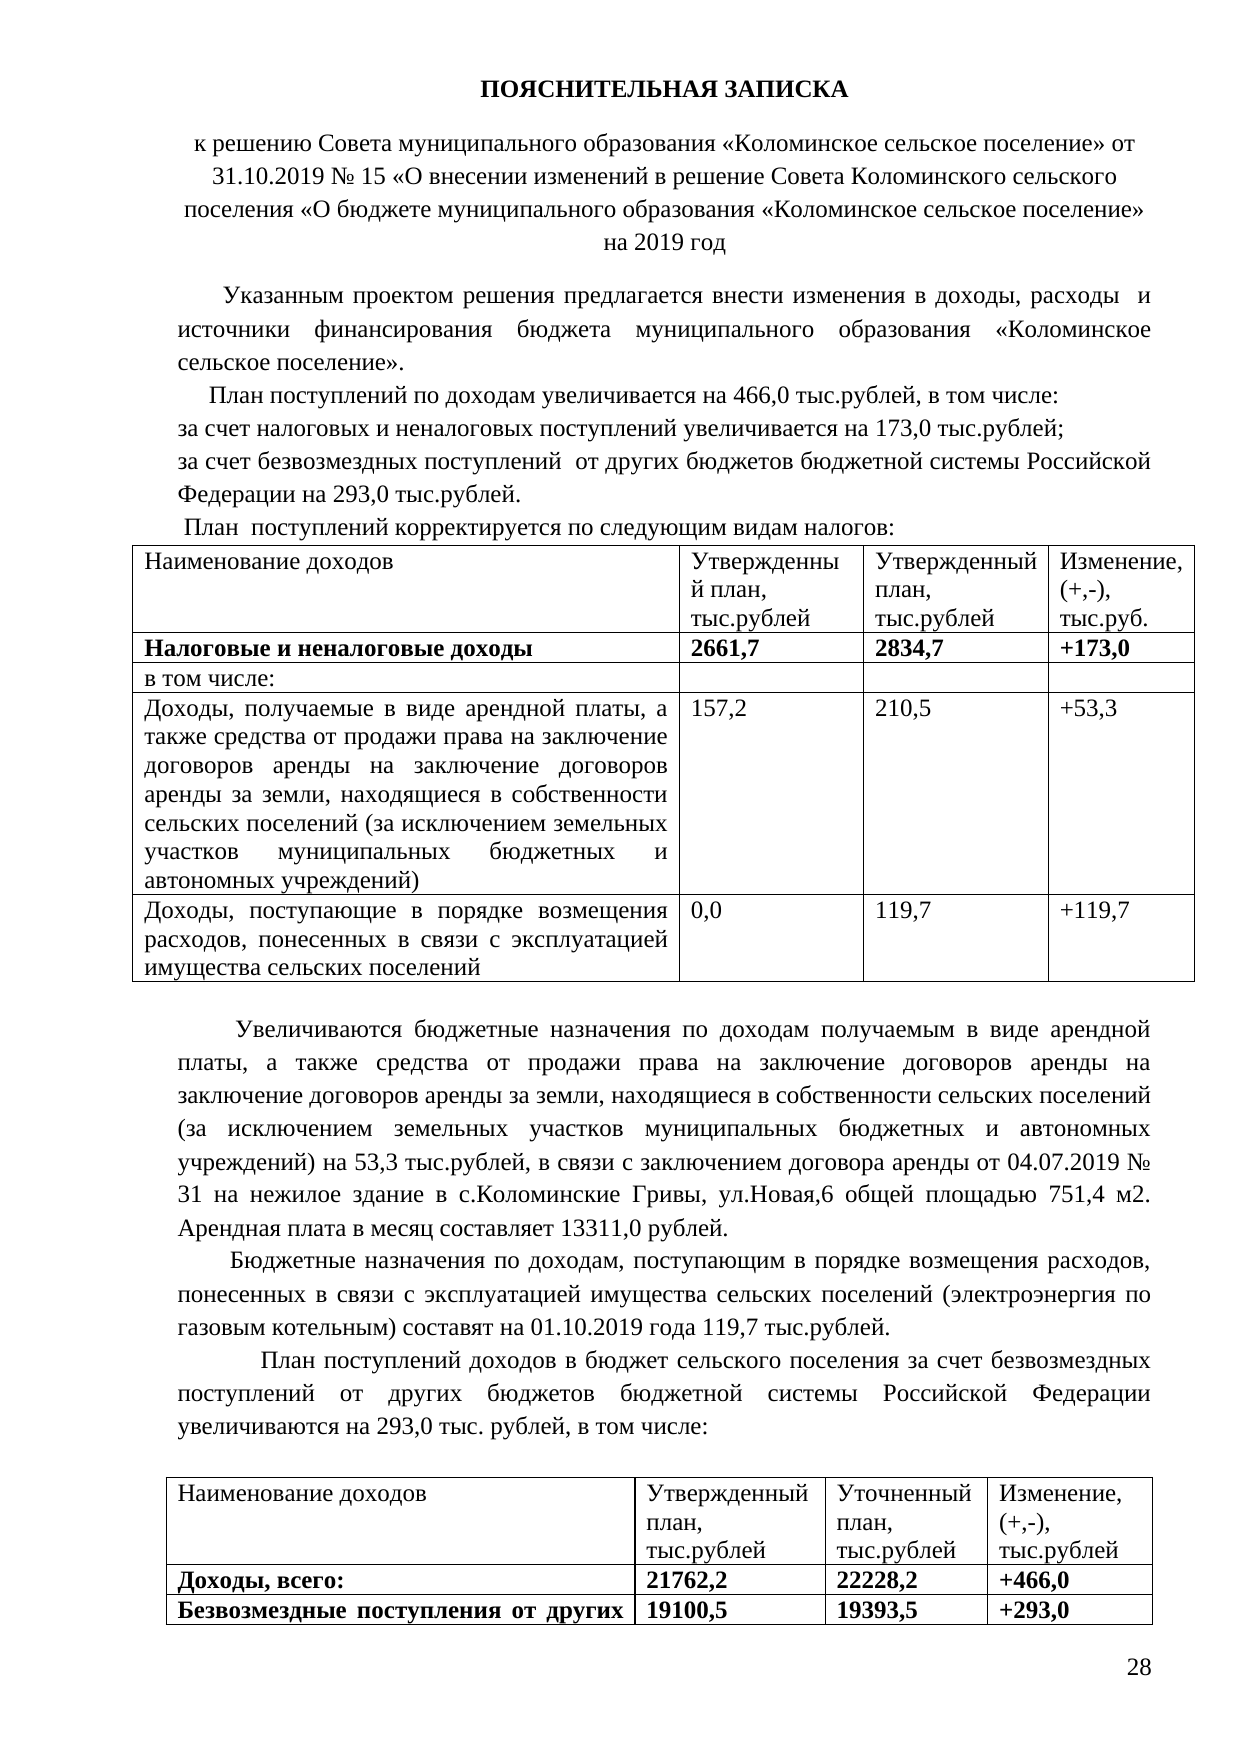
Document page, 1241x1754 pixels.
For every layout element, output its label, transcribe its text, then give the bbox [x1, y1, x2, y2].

table_cell 21762,2 [636, 1565, 825, 1594]
table_cell 2661,7 [680, 633, 863, 662]
table_cell +173,0 [1049, 633, 1194, 662]
text Указанным проектом решения предлагается внести изменения в доходы, расходы и источники финансирования бюджета муниципального образования «Коломинское сельское поселение». [177, 281, 1152, 375]
text План поступлений по доходам увеличивается на 466,0 тыс.рублей, в том числе: [177, 380, 1152, 408]
table_cell Доходы, получаемые в виде арендной платы, а также средства от продажи права на заключение договоров аренды на заключение договоров аренды за земли, находящиеся в собственности сельских поселений (за исключением земельных участков муниципальных бюджетных и автономных учреждений) [133, 693, 679, 894]
table_header Изменение, (+,-), тыс.руб. [1049, 546, 1194, 632]
table_cell 210,5 [864, 693, 1048, 894]
table_cell Доходы, поступающие в порядке возмещения расходов, понесенных в связи с эксплуатацией имущества сельских поселений [133, 895, 679, 981]
table_cell 0,0 [680, 895, 863, 981]
text Бюджетные назначения по доходам, поступающим в порядке возмещения расходов, понесенных в связи с эксплуатацией имущества сельских поселений (электроэнергия по газовым котельным) составят на 01.10.2019 года 119,7 тыс.рублей. [177, 1246, 1152, 1340]
table_cell [680, 663, 863, 692]
table_header Утвержденный план, тыс.рублей [864, 546, 1048, 632]
table_cell +293,0 [988, 1595, 1152, 1624]
table_cell в том числе: [133, 663, 679, 692]
table_cell +53,3 [1049, 693, 1194, 894]
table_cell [167, 1595, 634, 1624]
table_cell Доходы, всего: [167, 1565, 634, 1594]
table_cell 19393,5 [826, 1595, 987, 1624]
table_header Утвержденный план, тыс.рублей [636, 1478, 825, 1564]
table_header Наименование доходов [167, 1478, 634, 1564]
text План поступлений корректируется по следующим видам налогов: [177, 512, 1152, 541]
table_cell [1049, 663, 1194, 692]
text ПОЯСНИТЕЛЬНАЯ ЗАПИСКА [177, 74, 1152, 103]
table_header Наименование доходов [133, 546, 679, 632]
text к решению Совета муниципального образования «Коломинское сельское поселение» от 31.10.2019 № 15 «О внесении изменений в решение Совета Коломинского сельского поселения «О бюджете муниципального образования «Коломинское сельское поселение» на 2019 год [177, 128, 1152, 256]
table_cell +119,7 [1049, 895, 1194, 981]
table_header Утвержденный план, тыс.рублей [680, 546, 863, 632]
table_cell Налоговые и неналоговые доходы [133, 633, 679, 662]
table_cell 157,2 [680, 693, 863, 894]
table_cell +466,0 [988, 1565, 1152, 1594]
text План поступлений доходов в бюджет сельского поселения за счет безвозмездных поступлений от других бюджетов бюджетной системы Российской Федерации увеличиваются на 293,0 тыс. рублей, в том числе: [177, 1345, 1152, 1439]
text Увеличиваются бюджетные назначения по доходам получаемым в виде арендной платы, а также средства от продажи права на заключение договоров аренды на заключение договоров аренды за земли, находящиеся в собственности сельских поселений (за исключением земельных участков муниципальных бюджетных и автономных учреждений) на 53,3 тыс.рублей, в связи с заключением договора аренды от 04.07.2019 № 31 на нежилое здание в с.Коломинские Гривы, ул.Новая,6 общей площадью 751,4 м2. Арендная плата в месяц составляет 13311,0 рублей. [177, 1014, 1152, 1241]
table_cell 19100,5 [636, 1595, 825, 1624]
table_cell 2834,7 [864, 633, 1048, 662]
table_header Уточненный план, тыс.рублей [826, 1478, 987, 1564]
table_cell 22228,2 [826, 1565, 987, 1594]
table_cell 119,7 [864, 895, 1048, 981]
table_header Изменение, (+,-), тыс.рублей [988, 1478, 1152, 1564]
table_cell [864, 663, 1048, 692]
text за счет безвозмездных поступлений от других бюджетов бюджетной системы Российской Федерации на 293,0 тыс.рублей. [177, 446, 1152, 507]
text за счет налоговых и неналоговых поступлений увеличивается на 173,0 тыс.рублей; [177, 413, 1152, 441]
